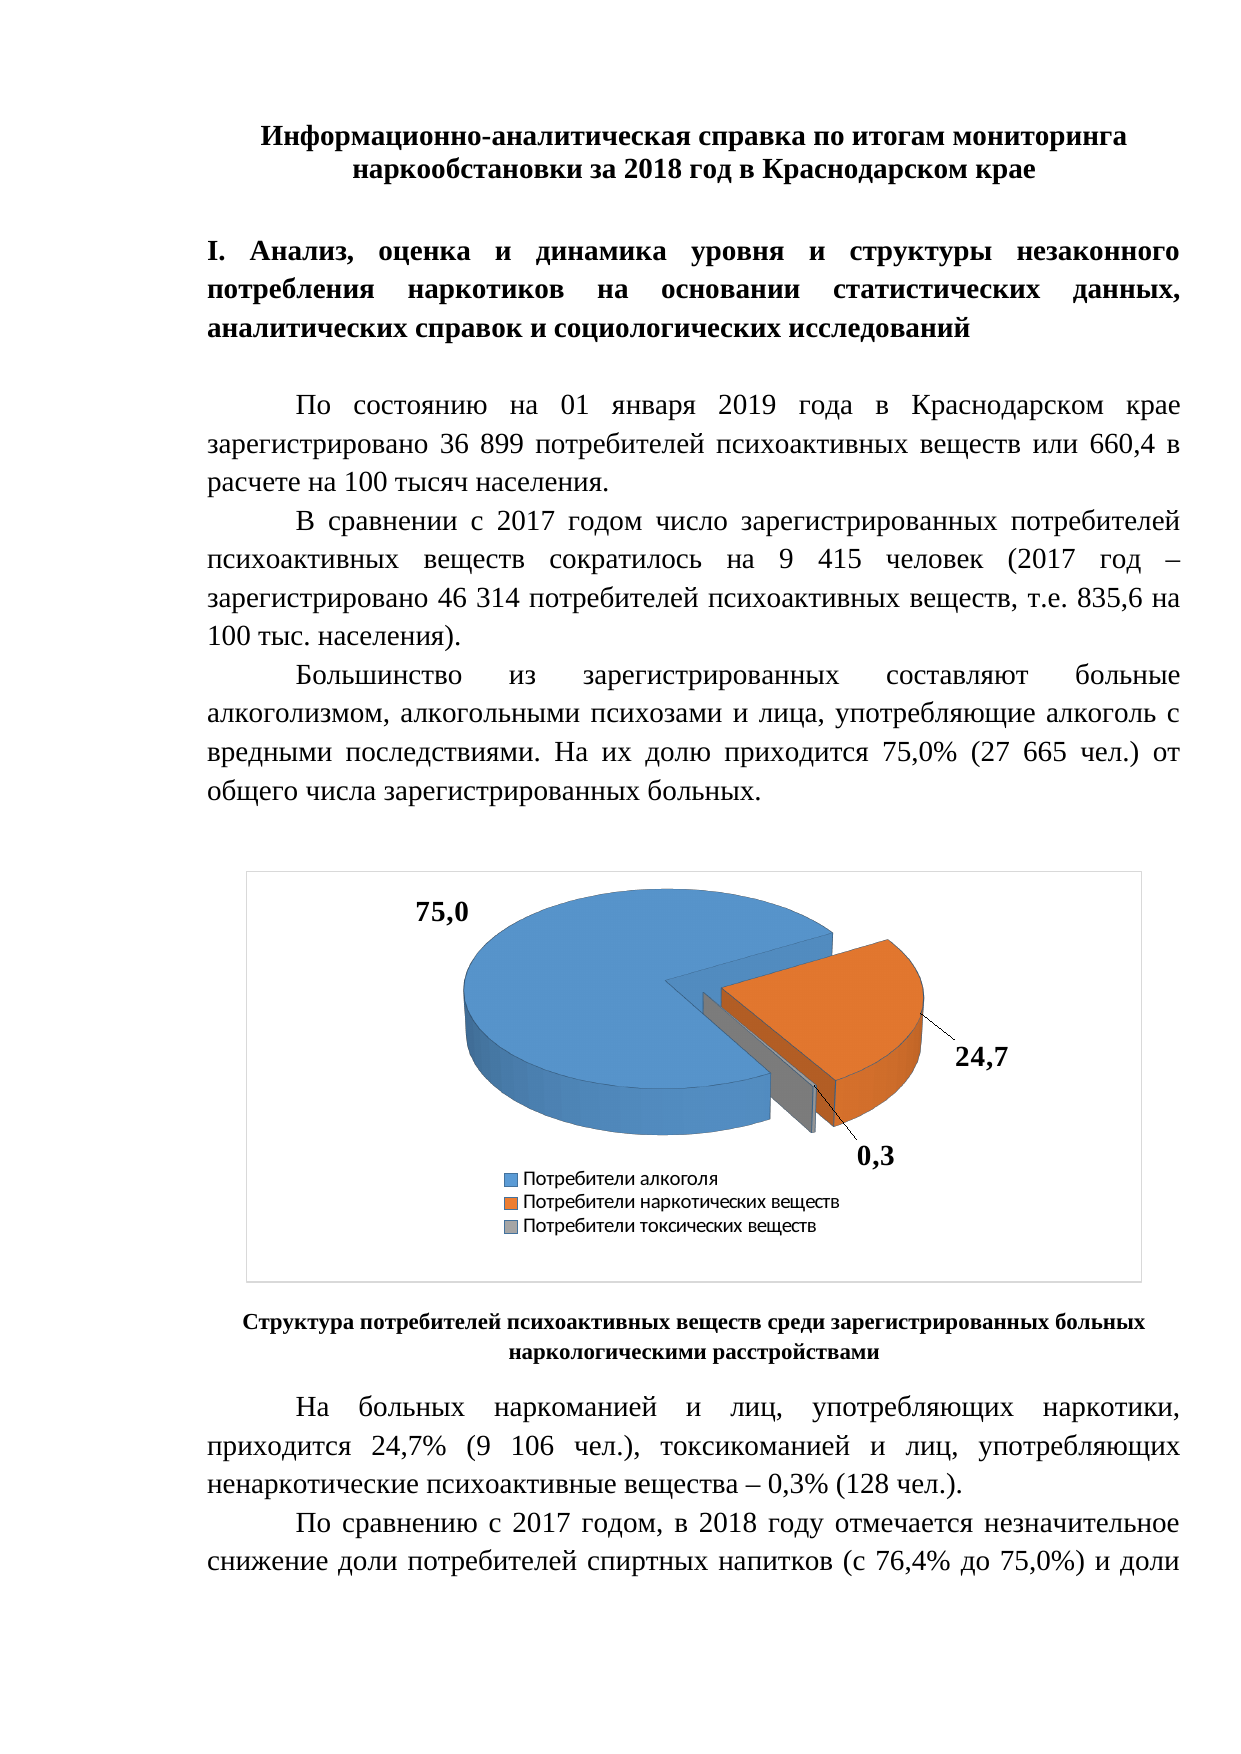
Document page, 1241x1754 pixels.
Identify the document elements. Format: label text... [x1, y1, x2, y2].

text В сравнении с 2017 годом число зарегистрированных потребителей психоактивных веществ сократилось на 9 415 человек (2017 год – зарегистрировано 46 314 потребителей психоактивных веществ, т.е. 835,6 на 100 тыс. населения). [207, 503, 1181, 652]
text I. Анализ, оценка и динамика уровня и структуры незаконного потребления наркотиков на основании статистических данных, аналитических справок и социологических исследований [207, 233, 1181, 344]
text Структура потребителей психоактивных веществ среди зарегистрированных больных наркологическими расстройствами [207, 1308, 1181, 1365]
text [207, 1505, 1181, 1577]
text Большинство из зарегистрированных составляют больные алкоголизмом, алкогольными психозами и лица, употребляющие алкоголь с вредными последствиями. На их долю приходится 75,0% (27 665 чел.) от общего числа зарегистрированных больных. [207, 657, 1181, 806]
text На больных наркоманией и лиц, употребляющих наркотики, приходится 24,7% (9 106 чел.), токсикоманией и лиц, употребляющих ненаркотические психоактивные вещества – 0,3% (128 чел.). [207, 1389, 1181, 1500]
text Информационно-аналитическая справка по итогам мониторинга наркообстановки за 2018 год в Краснодарском крае [207, 118, 1181, 185]
text По состоянию на 01 января 2019 года в Краснодарском крае зарегистрировано 36 899 потребителей психоактивных веществ или 660,4 в расчете на 100 тысяч населения. [207, 387, 1181, 498]
